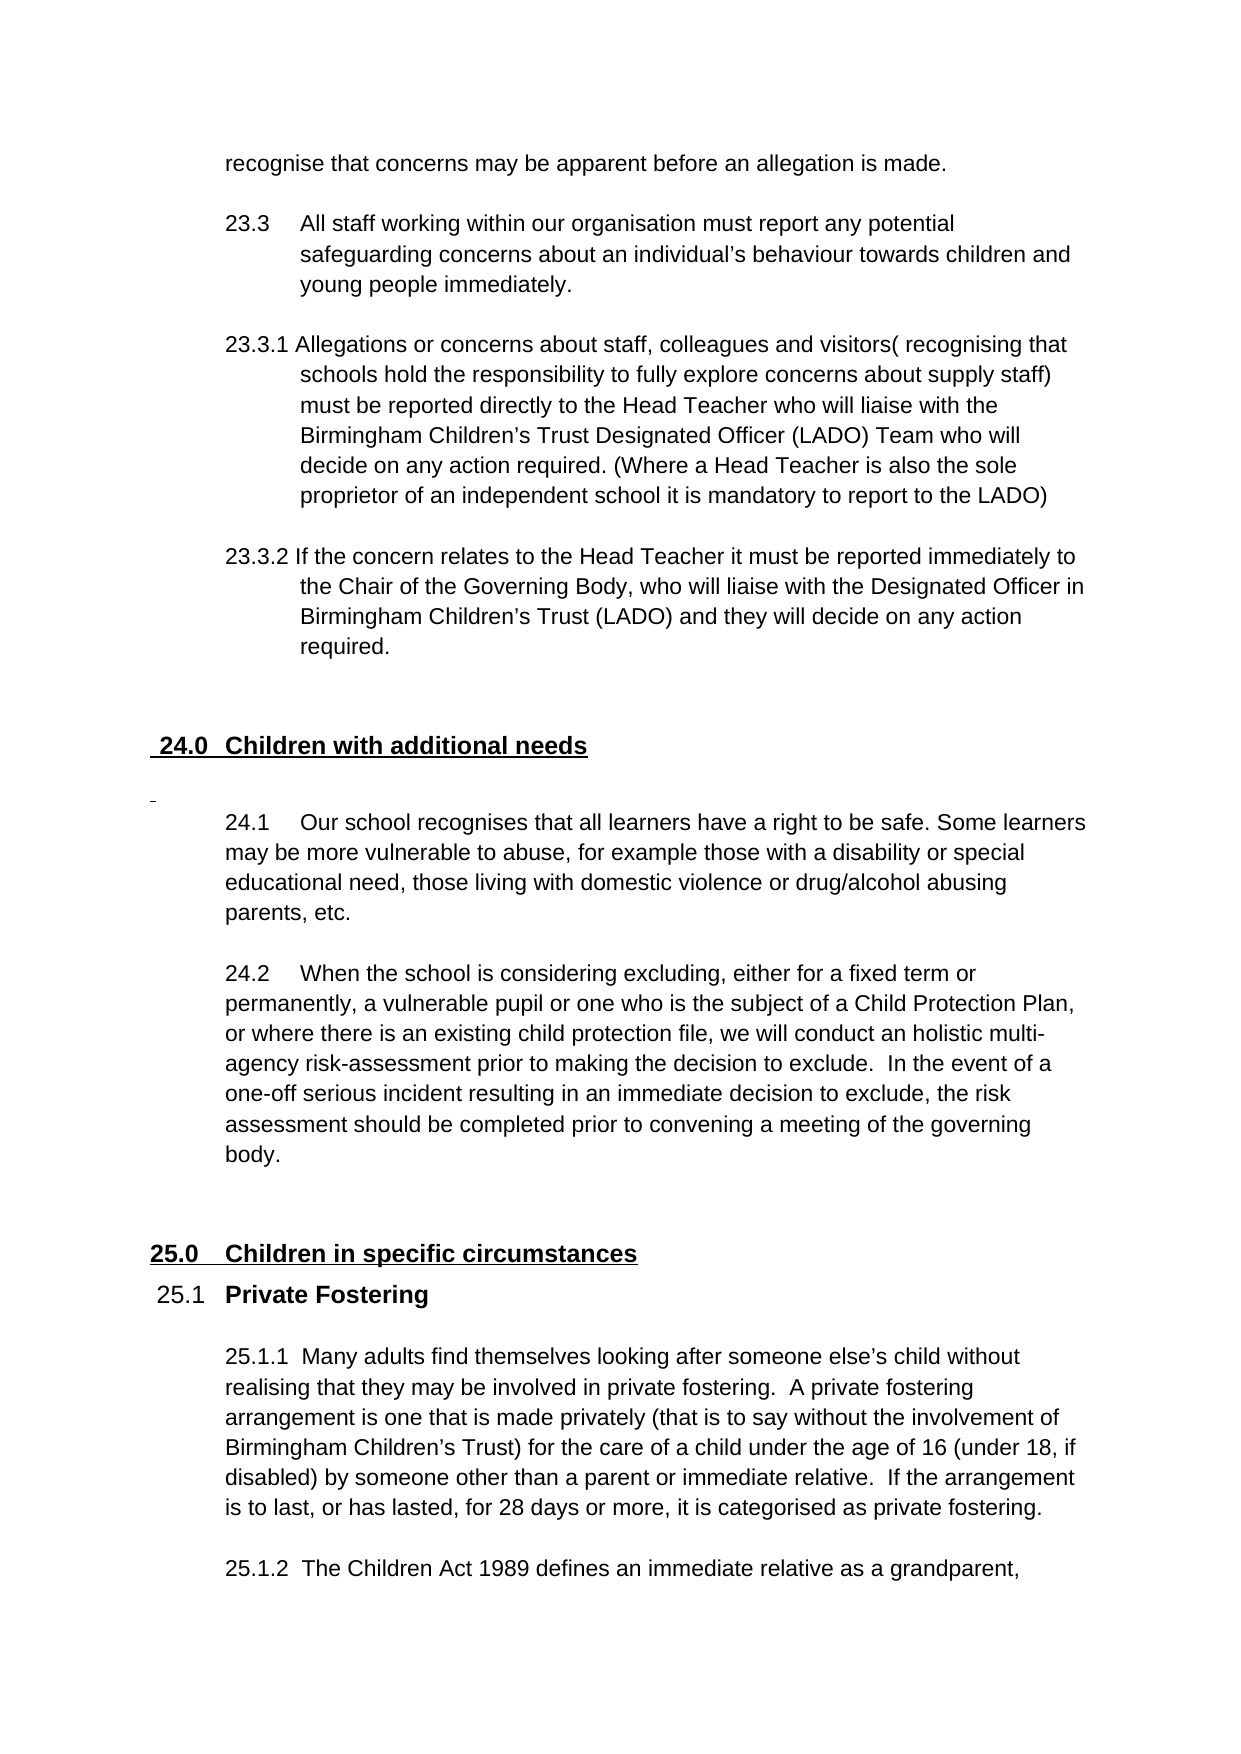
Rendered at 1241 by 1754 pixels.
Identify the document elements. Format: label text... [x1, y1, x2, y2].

text 23.3.2 If the concern relates to the Head Teacher it must be reported immediately to the Chair of the Governing Body, who will liaise with the Designated Officer in Birmingham Children’s Trust (LADO) and they will decide on any action required. [225, 543, 1090, 660]
text 24.1 Our school recognises that all learners have a right to be safe. Some learners may be more vulnerable to abuse, for example those with a disability or special educational need, those living with domestic violence or drug/alcohol abusing parents, etc. [225, 808, 1090, 925]
subtitle 25.0 Children in specific circumstances [150, 1239, 1090, 1267]
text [225, 1555, 1090, 1581]
text 25.1 Private Fostering [150, 1280, 1090, 1309]
text 23.3 All staff working within our organisation must report any potential safeguarding concerns about an individual’s behaviour towards children and young people immediately. [225, 210, 1090, 297]
text 24.2 When the school is considering excluding, either for a fixed term or permanently, a vulnerable pupil or one who is the subject of a Child Protection Plan, or where there is an existing child protection file, we will conduct an holistic multi-agency risk-assessment prior to making the decision to exclude. In the event of a one-off serious incident resulting in an immediate decision to exclude, the risk assessment should be completed prior to convening a meeting of the governing body. [225, 959, 1090, 1167]
text 25.1.1 Many adults find themselves looking after someone else’s child without realising that they may be involved in private fostering. A private fostering arrangement is one that is made privately (that is to say without the involvement of Birmingham Children’s Trust) for the care of a child under the age of 16 (under 18, if disabled) by someone other than a parent or immediate relative. If the arrangement is to last, or has lasted, for 28 days or more, it is categorised as private fostering. [225, 1343, 1090, 1521]
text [225, 150, 1090, 176]
subtitle 24.0 Children with additional needs [150, 731, 1090, 760]
text 23.3.1 Allegations or concerns about staff, colleagues and visitors( recognising that schools hold the responsibility to fully explore concerns about supply staff) must be reported directly to the Head Teacher who will liaise with the Birmingham Children’s Trust Designated Officer (LADO) Team who will decide on any action required. (Where a Head Teacher is also the sole proprietor of an independent school it is mandatory to report to the LADO) [225, 331, 1090, 509]
